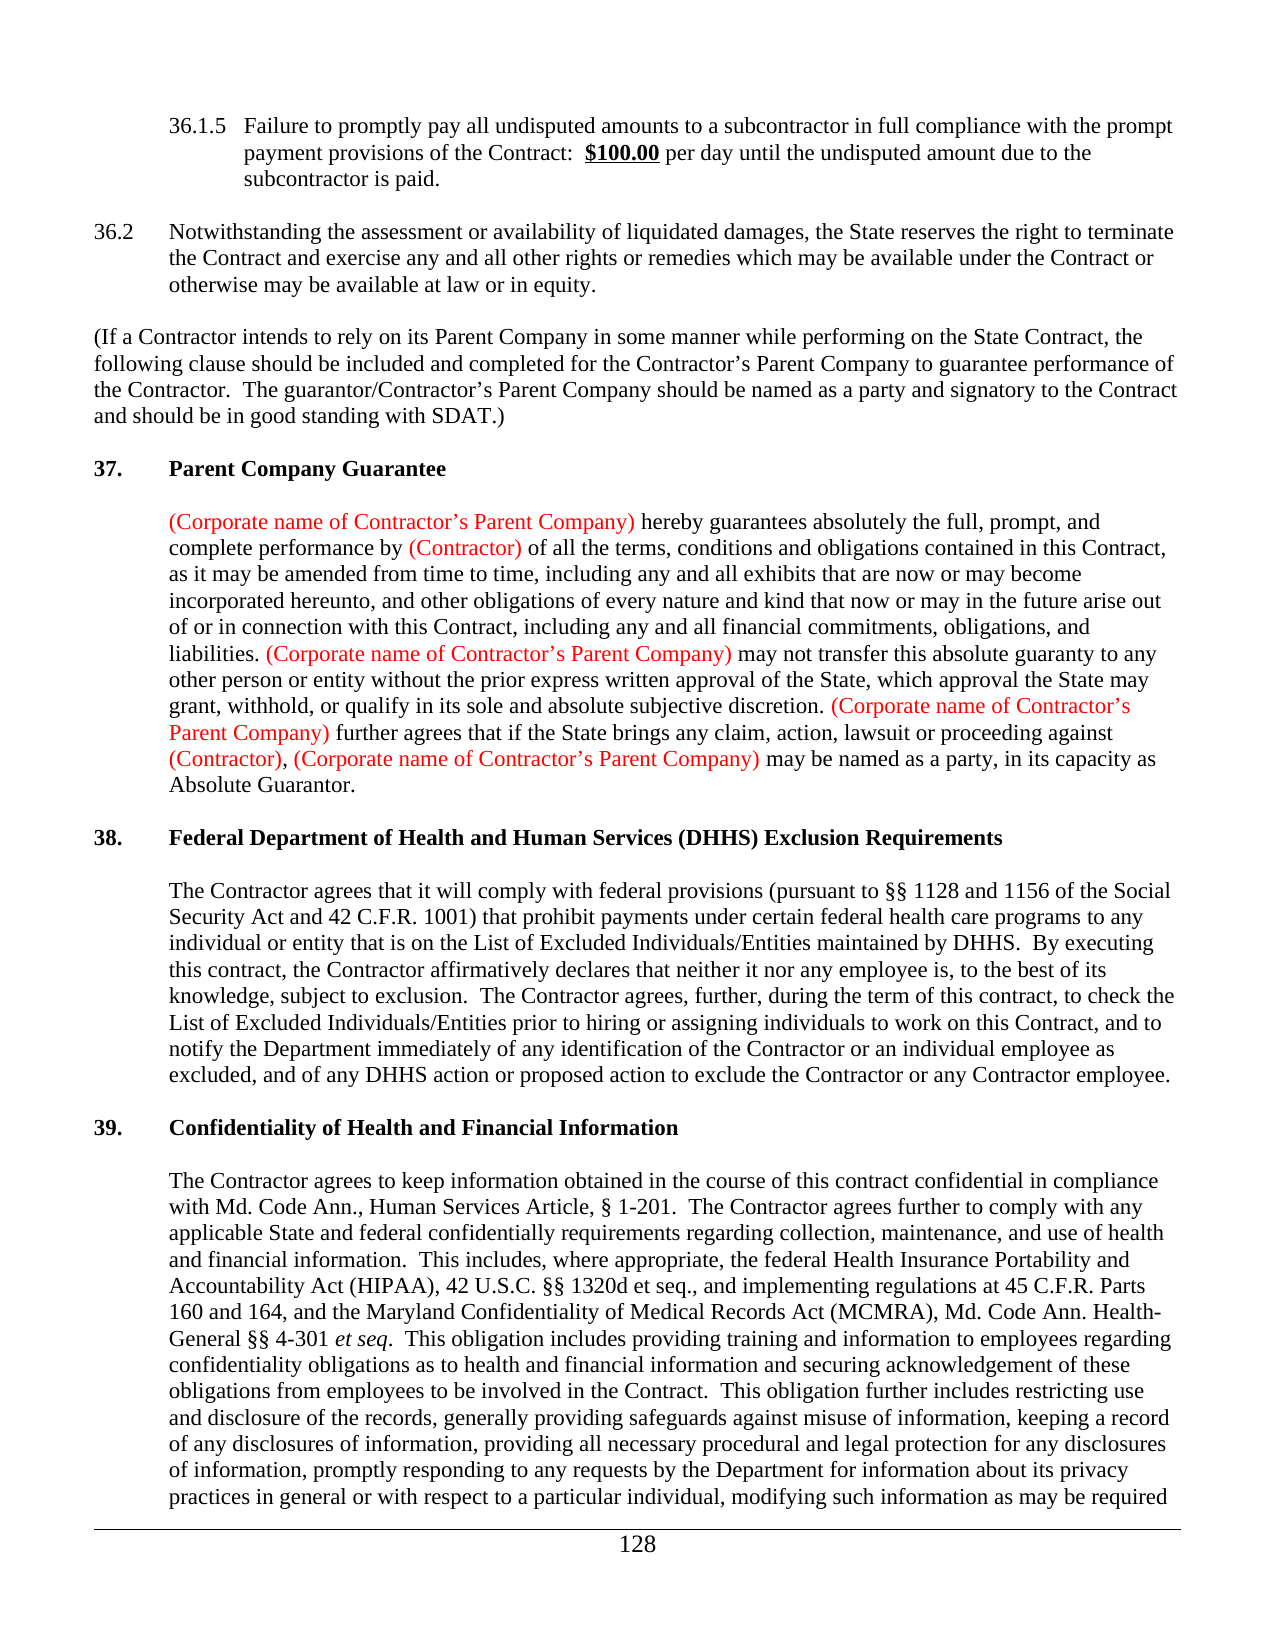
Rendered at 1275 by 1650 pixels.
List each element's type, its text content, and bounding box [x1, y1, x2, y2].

text 38. Federal Department of Health and Human Services (DHHS) Exclusion Requirements [94, 824, 1181, 850]
text 36.1.5 Failure to promptly pay all undisputed amounts to a subcontractor in full compliance with the prompt payment provisions of the Contract: $100.00 per day until the undisputed amount due to the subcontractor is paid. [169, 112, 1181, 192]
text (If a Contractor intends to rely on its Parent Company in some manner while performing on the State Contract, the following clause should be included and completed for the Contractor’s Parent Company to guarantee performance of the Contractor. The guarantor/Contractor’s Parent Company should be named as a party and signatory to the Contract and should be in good standing with SDAT.) [94, 323, 1181, 429]
text The Contractor agrees that it will comply with federal provisions (pursuant to §§ 1128 and 1156 of the Social Security Act and 42 C.F.R. 1001) that prohibit payments under certain federal health care programs to any individual or entity that is on the List of Excluded Individuals/Entities maintained by DHHS. By executing this contract, the Contractor affirmatively declares that neither it nor any employee is, to the best of its knowledge, subject to exclusion. The Contractor agrees, further, during the term of this contract, to check the List of Excluded Individuals/Entities prior to hiring or assigning individuals to work on this Contract, and to notify the Department immediately of any identification of the Contractor or an individual employee as excluded, and of any DHHS action or proposed action to exclude the Contractor or any Contractor employee. [94, 877, 1181, 1088]
text (Corporate name of Contractor’s Parent Company) hereby guarantees absolutely the full, prompt, and complete performance by (Contractor) of all the terms, conditions and obligations contained in this Contract, as it may be amended from time to time, including any and all exhibits that are now or may become incorporated hereunto, and other obligations of every nature and kind that now or may in the future arise out of or in connection with this Contract, including any and all financial commitments, obligations, and liabilities. (Corporate name of Contractor’s Parent Company) may not transfer this absolute guaranty to any other person or entity without the prior express written approval of the State, which approval the State may grant, withhold, or qualify in its sole and absolute subjective discretion. (Corporate name of Contractor’s Parent Company) further agrees that if the State brings any claim, action, lawsuit or proceeding against (Contractor), (Corporate name of Contractor’s Parent Company) may be named as a party, in its capacity as Absolute Guarantor. [94, 508, 1181, 798]
text 37. Parent Company Guarantee [94, 455, 1181, 481]
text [94, 1167, 1181, 1509]
text 39. Confidentiality of Health and Financial Information [94, 1114, 1181, 1140]
text 36.2 Notwithstanding the assessment or availability of liquidated damages, the State reserves the right to terminate the Contract and exercise any and all other rights or remedies which may be available under the Contract or otherwise may be available at law or in equity. [94, 218, 1181, 297]
